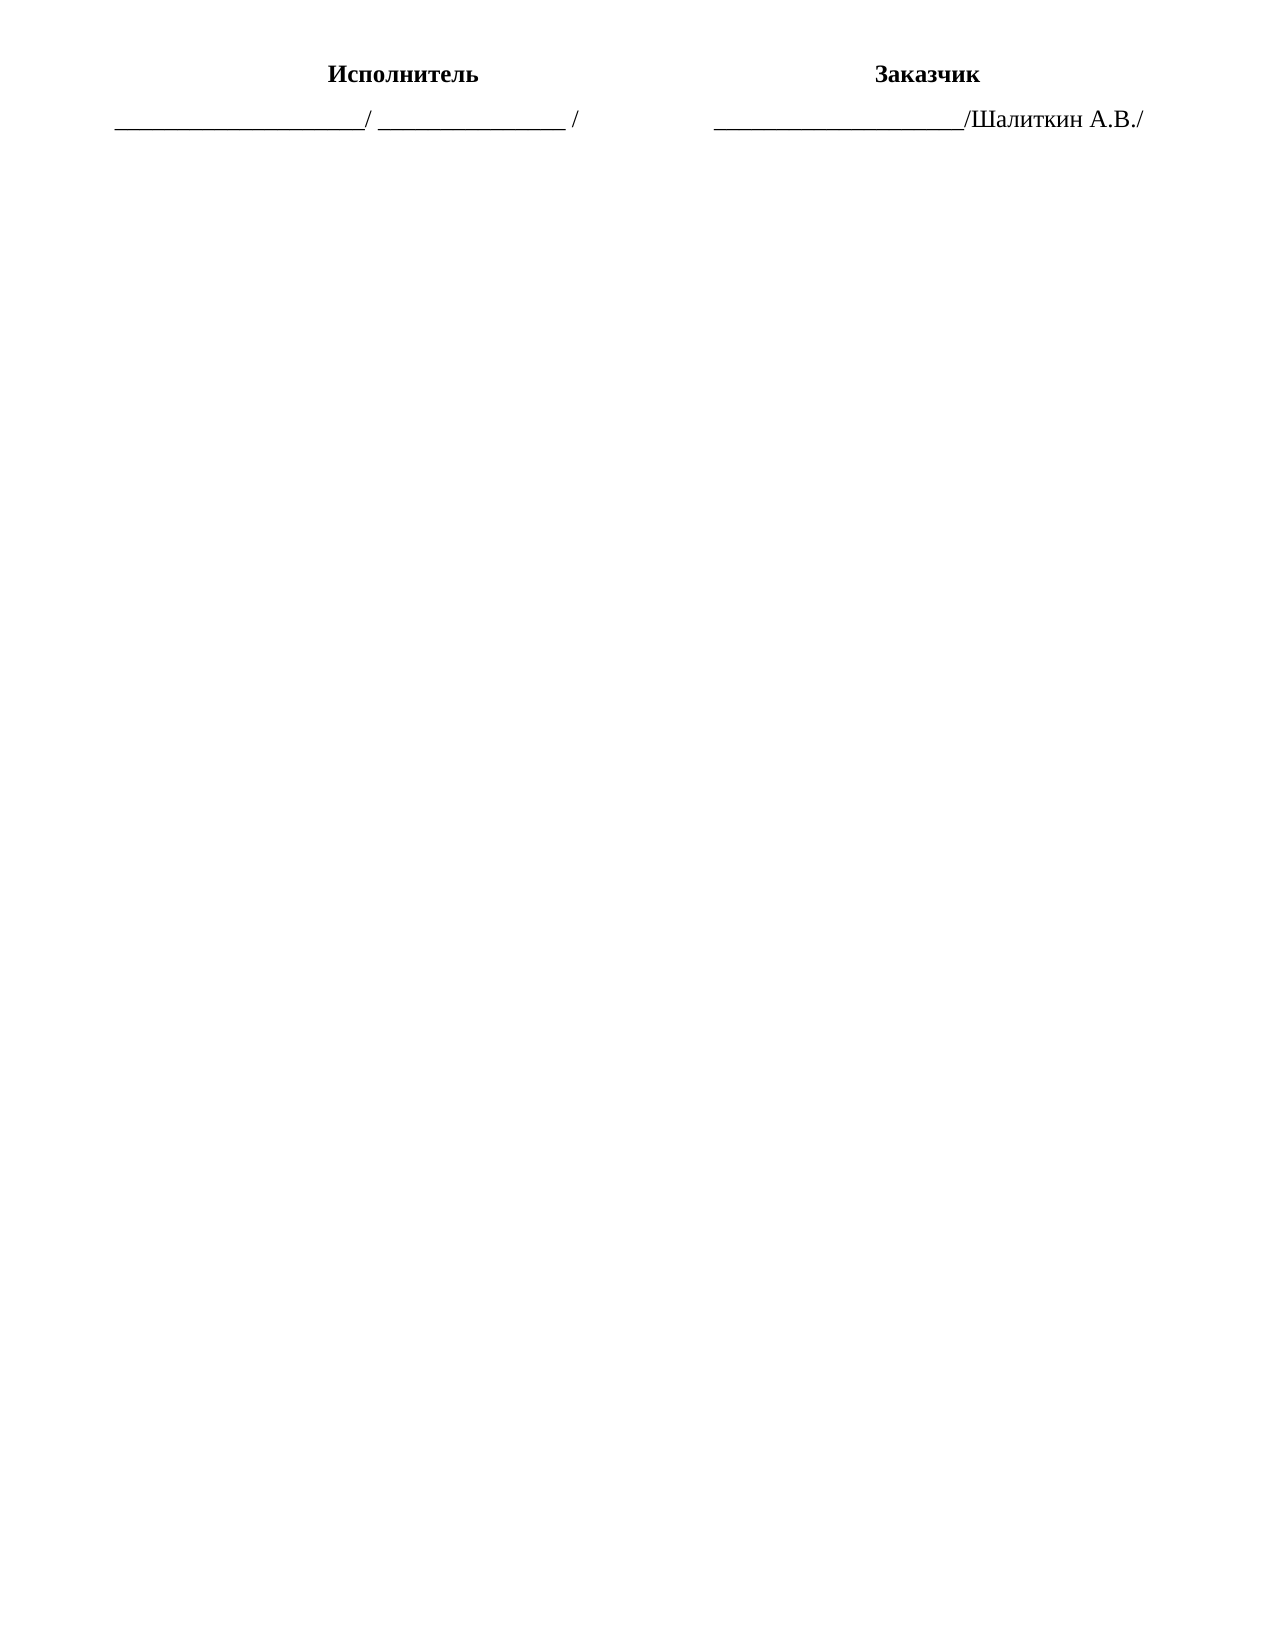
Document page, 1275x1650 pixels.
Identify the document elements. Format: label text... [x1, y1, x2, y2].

table_cell ____________________/ _______________ / [103, 105, 644, 174]
table_header Исполнитель [103, 59, 644, 104]
table_cell ____________________/Шалиткин А.В./ [644, 105, 1152, 174]
table_header Заказчик [644, 59, 1152, 104]
